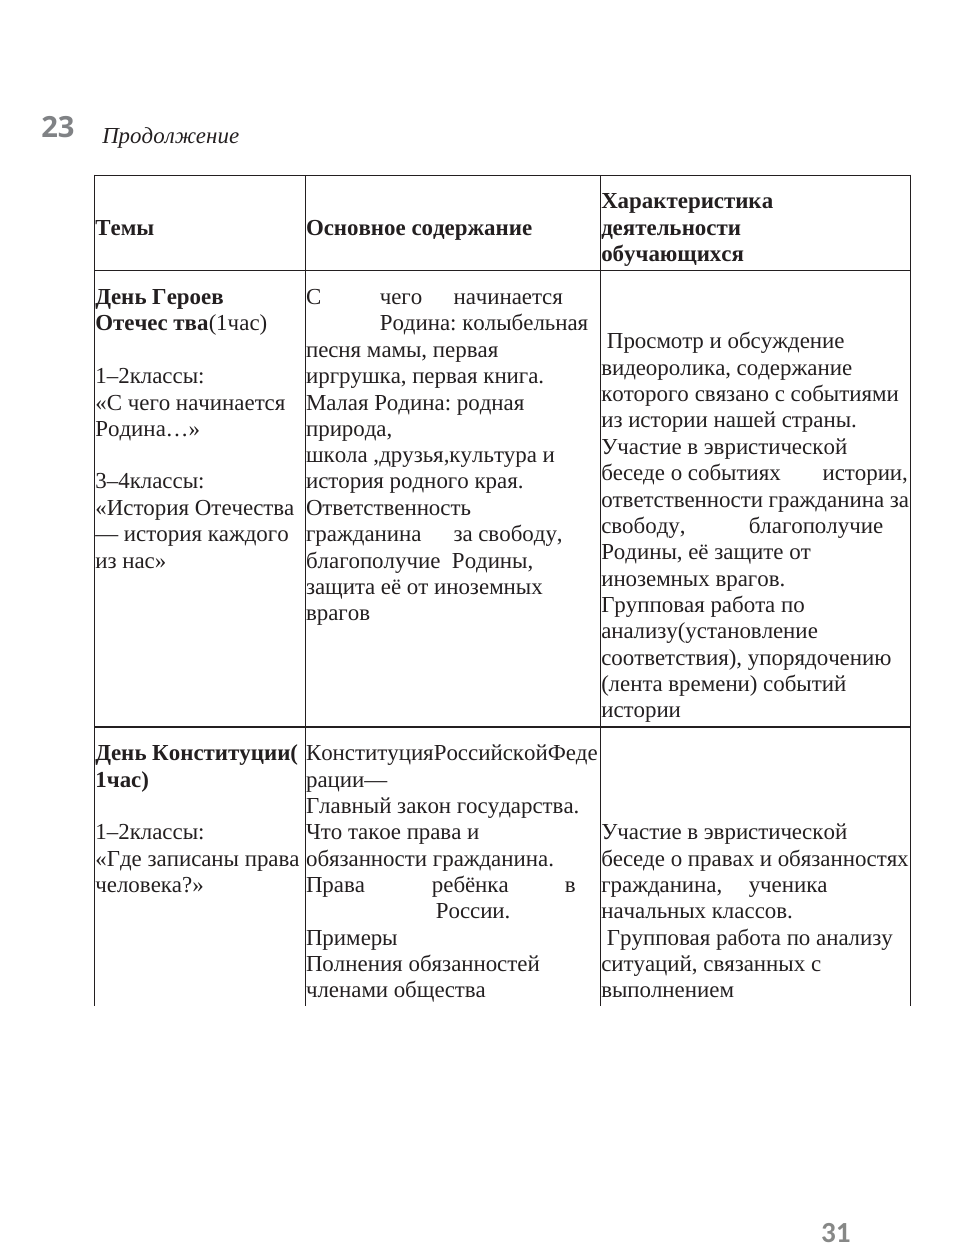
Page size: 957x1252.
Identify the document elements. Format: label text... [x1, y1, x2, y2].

table_cell Просмотр и обсуждение видеоролика, содержание которого связано с событиями из истории нашей страны. Участие в эвристической беседе о событиях истории, ответственности гражданина за свободу, благополучие Родины, её защите от иноземных врагов. Групповая работа по анализу(установление соответствия), упорядочению (лента времени) событий истории [601, 271, 910, 726]
table_header Характеристика деятельности обучающихся [601, 176, 910, 270]
table_header Основное содержание [306, 176, 600, 270]
table_cell С чего начинается Родина: колыбельная песня мамы, первая иргрушка, первая книга. Малая Родина: родная природа, школа ,друзья,культура и история родного края. Ответственность гражданина за свободу, благополучие Родины, защита её от иноземных врагов [306, 271, 600, 726]
table_cell Участие в эвристической беседе о правах и обязанностях гражданина, ученика начальных классов. Групповая работа по анализу ситуаций, связанных с выполнением [601, 728, 910, 1006]
table_cell КонституцияРоссийскойФедерации— Главный закон государства. Что такое права и обязанности гражданина. Права ребёнка в России. Примеры вы- Полнения обязанностей членами общества [306, 728, 600, 1006]
table_cell День Конституции( 1час) 1–2классы: «Где записаны права человека?» [95, 728, 305, 1006]
table_cell День Героев Отечес тва(1час) 1–2классы: «С чего начинается Родина…» 3–4классы: «История Отечества— история каждого из нас» [95, 271, 305, 726]
text Продолжение [83, 122, 852, 148]
table_header Темы [95, 176, 305, 270]
